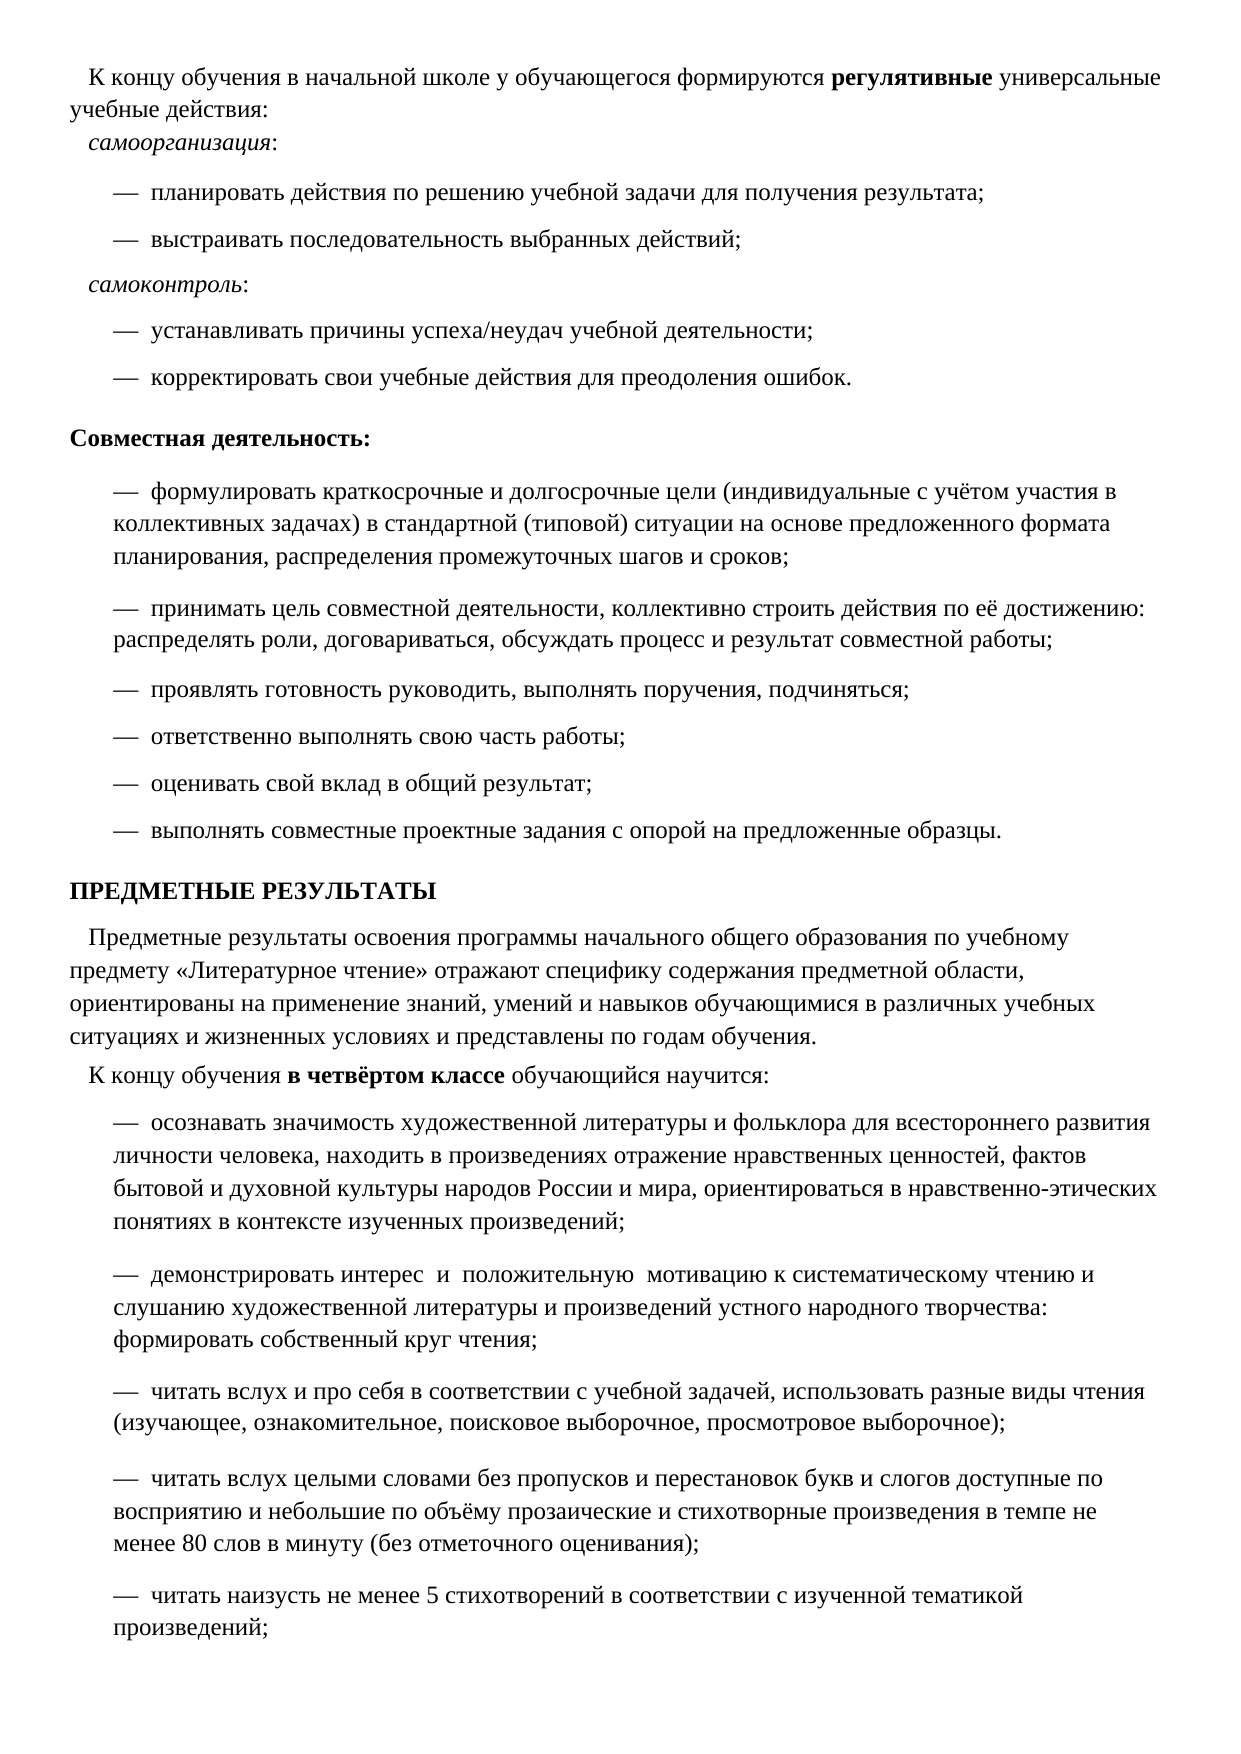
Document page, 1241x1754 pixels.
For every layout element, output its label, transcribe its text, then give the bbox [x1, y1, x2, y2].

text — читать наизусть не менее 5 стихотворений в соответствии с изученной тематикой произведений; [113, 1580, 1028, 1640]
text — читать вслух и про себя в соответствии с учебной задачей, использовать разные виды чтения (изучающее, ознакомительное, поисковое выборочное, просмотровое выборочное); [113, 1376, 1148, 1436]
text — выполнять совместные проектные задания с опорой на предложенные образцы. [113, 817, 1163, 844]
text — принимать цель совместной деятельности, коллективно строить действия по её достижению: распределять роли, договариваться, обсуждать процесс и результат совместной работы; [113, 593, 1148, 653]
text — формулировать краткосрочные и долгосрочные цели (индивидуальные с учётом участия в коллективных задачах) в стандартной (типовой) ситуации на основе предложенного формата планирования, распределения промежуточных шагов и сроков; [113, 476, 1118, 570]
text — проявлять готовность руководить, выполнять поручения, подчиняться; [113, 675, 1163, 703]
text К концу обучения в начальной школе у обучающегося формируются регулятивные универсальные учебные действия: самоорганизация: [69, 62, 1163, 156]
text — ответственно выполнять свою часть работы; [113, 722, 1163, 750]
text — планировать действия по решению учебной задачи для получения результата; [113, 178, 1163, 206]
text самоконтроль: [88, 271, 1163, 298]
text К концу обучения в четвёртом классе обучающийся научится: [88, 1061, 1163, 1089]
text — оценивать свой вклад в общий результат; [113, 769, 1163, 797]
text — осознавать значимость художественной литературы и фольклора для всестороннего развития личности человека, находить в произведениях отражение нравственных ценностей, фактов бытовой и духовной культуры народов России и мира, ориентироваться в нравственно-этических понятиях в контексте изученных произведений; [113, 1107, 1163, 1235]
text — устанавливать причины успеха/неудач учебной деятельности; [113, 317, 1163, 344]
text — читать вслух целыми словами без пропусков и перестановок букв и слогов доступные по восприятию и небольшие по объёму прозаические и стихотворные произведения в темпе не менее 80 слов в минуту (без отметочного оценивания); [113, 1463, 1118, 1557]
text Предметные результаты освоения программы начального общего образования по учебному предмету «Литературное чтение» отражают специфику содержания предметной области, ориентированы на применение знаний, умений и навыков обучающимися в различных учебных ситуациях и жизненных условиях и представлены по годам обучения. [69, 922, 1103, 1050]
text — демонстрировать интерес и положительную мотивацию к систематическому чтению и слушанию художественной литературы и произведений устного народного творчества: формировать собственный круг чтения; [113, 1259, 1103, 1353]
text Совместная деятельность: [69, 425, 1163, 452]
text — корректировать свои учебные действия для преодоления ошибок. [113, 364, 1163, 391]
text ПРЕДМЕТНЫЕ РЕЗУЛЬТАТЫ [69, 877, 1163, 905]
text — выстраивать последовательность выбранных действий; [113, 225, 1163, 253]
